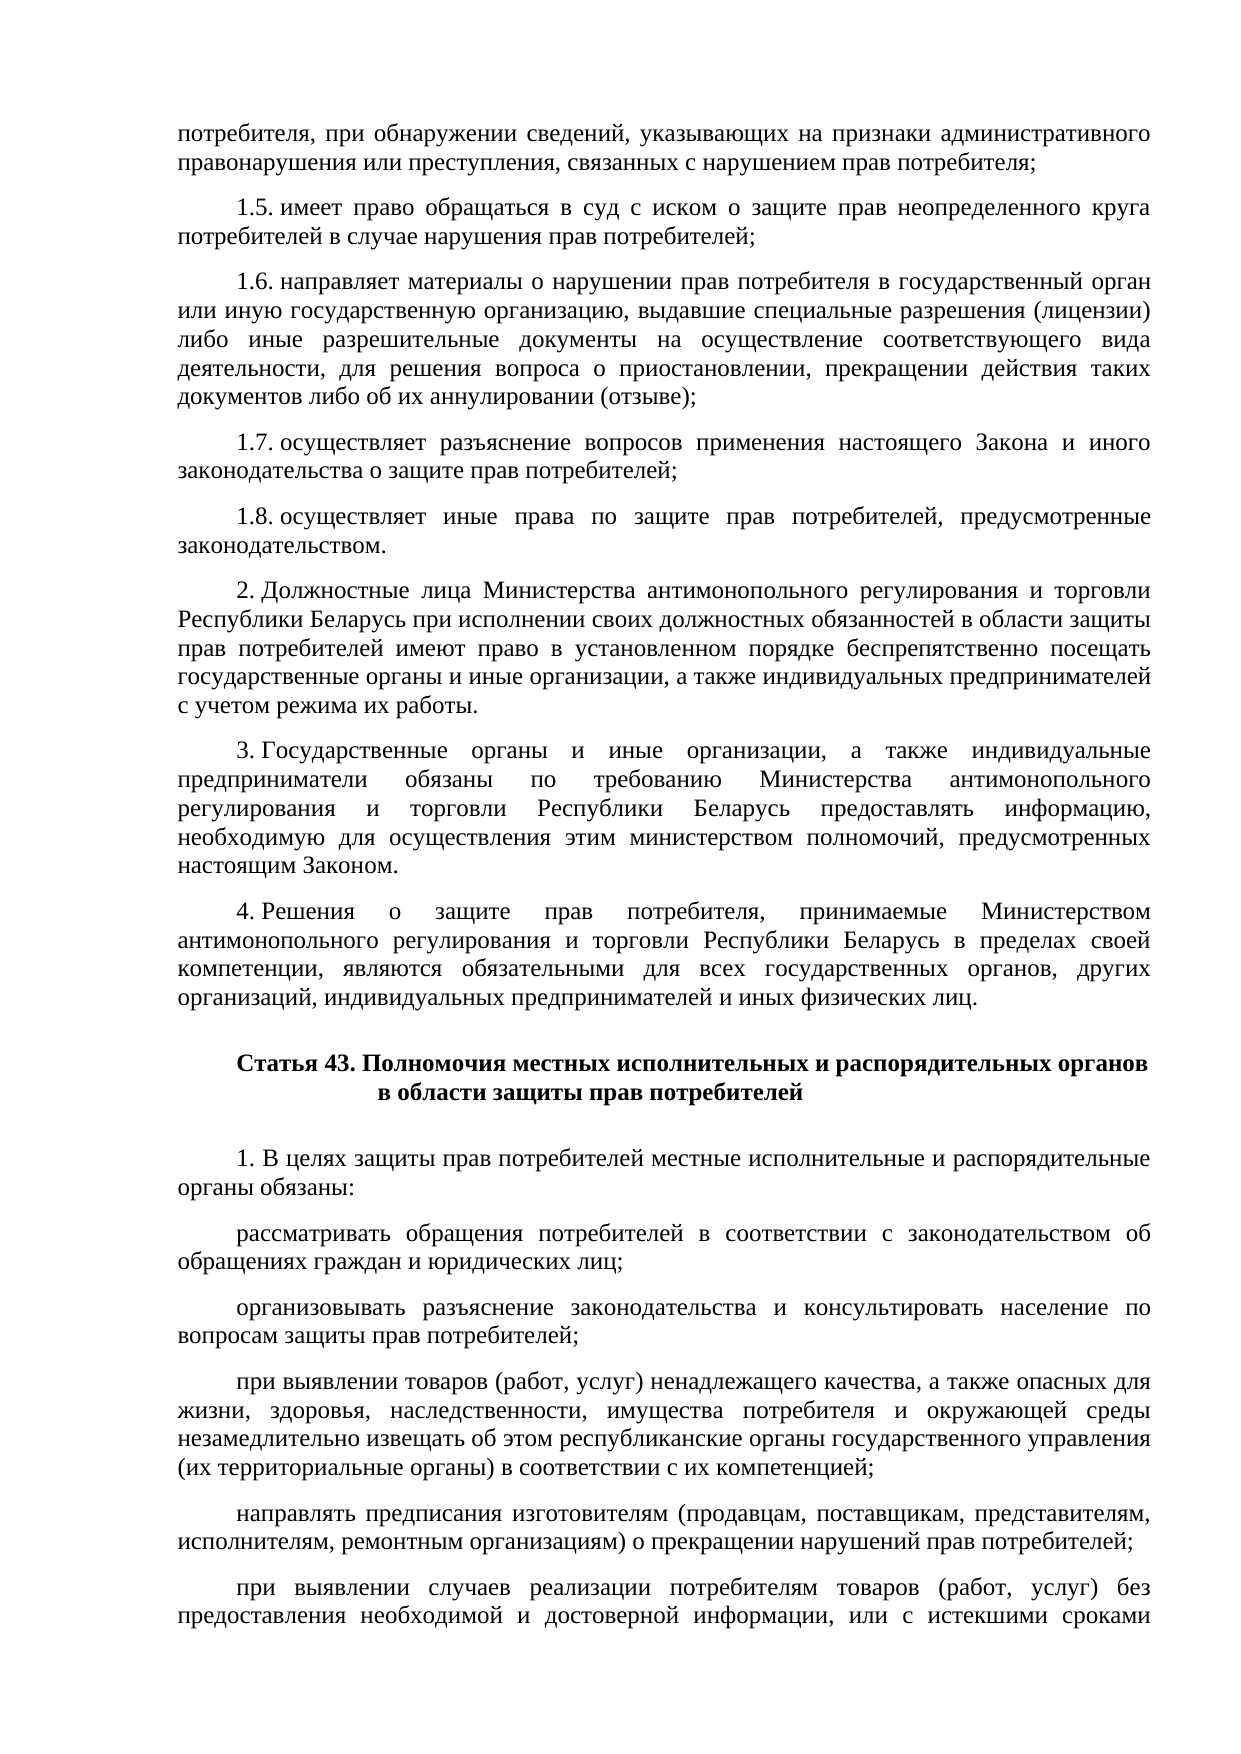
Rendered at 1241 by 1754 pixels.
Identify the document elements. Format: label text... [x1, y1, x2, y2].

text рассматривать обращения потребителей в соответствии с законодательством об обращениях граждан и юридических лиц; [177, 1218, 1152, 1275]
text 1.5. имеет право обращаться в суд с иском о защите прав неопределенного круга потребителей в случае нарушения прав потребителей; [177, 192, 1152, 250]
text направлять предписания изготовителям (продавцам, поставщикам, представителям, исполнителям, ремонтным организациям) о прекращении нарушений прав потребителей; [177, 1498, 1152, 1555]
text 4. Решения о защите прав потребителя, принимаемые Министерством антимонопольного регулирования и торговли Республики Беларусь в пределах своей компетенции, являются обязательными для всех государственных органов, других организаций, индивидуальных предпринимателей и иных физических лиц. [177, 896, 1152, 1011]
text 1.7. осуществляет разъяснение вопросов применения настоящего Закона и иного законодательства о защите прав потребителей; [177, 427, 1152, 484]
text 1.8. осуществляет иные права по защите прав потребителей, предусмотренные законодательством. [177, 501, 1152, 558]
text организовывать разъяснение законодательства и консультировать население по вопросам защиты прав потребителей; [177, 1292, 1152, 1349]
text 2. Должностные лица Министерства антимонопольного регулирования и торговли Республики Беларусь при исполнении своих должностных обязанностей в области защиты прав потребителей имеют право в установленном порядке беспрепятственно посещать государственные органы и иные организации, а также индивидуальных предпринимателей с учетом режима их работы. [177, 575, 1152, 719]
text при выявлении товаров (работ, услуг) ненадлежащего качества, а также опасных для жизни, здоровья, наследственности, имущества потребителя и окружающей среды незамедлительно извещать об этом республиканские органы государственного управления (их территориальные органы) в соответствии с их компетенцией; [177, 1366, 1152, 1481]
text 3. Государственные органы и иные организации, а также индивидуальные предприниматели обязаны по требованию Министерства антимонопольного регулирования и торговли Республики Беларусь предоставлять информацию, необходимую для осуществления этим министерством полномочий, предусмотренных настоящим Законом. [177, 736, 1152, 879]
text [177, 118, 1152, 176]
text 1.6. направляет материалы о нарушении прав потребителя в государственный орган или иную государственную организацию, выдавшие специальные разрешения (лицензии) либо иные разрешительные документы на осуществление соответствующего вида деятельности, для решения вопроса о приостановлении, прекращении действия таких документов либо об их аннулировании (отзыве); [177, 266, 1152, 410]
text Статья 43. Полномочия местных исполнительных и распорядительных органов в области защиты прав потребителей [236, 1048, 1152, 1106]
text 1. В целях защиты прав потребителей местные исполнительные и распорядительные органы обязаны: [177, 1143, 1152, 1201]
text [177, 1572, 1152, 1629]
